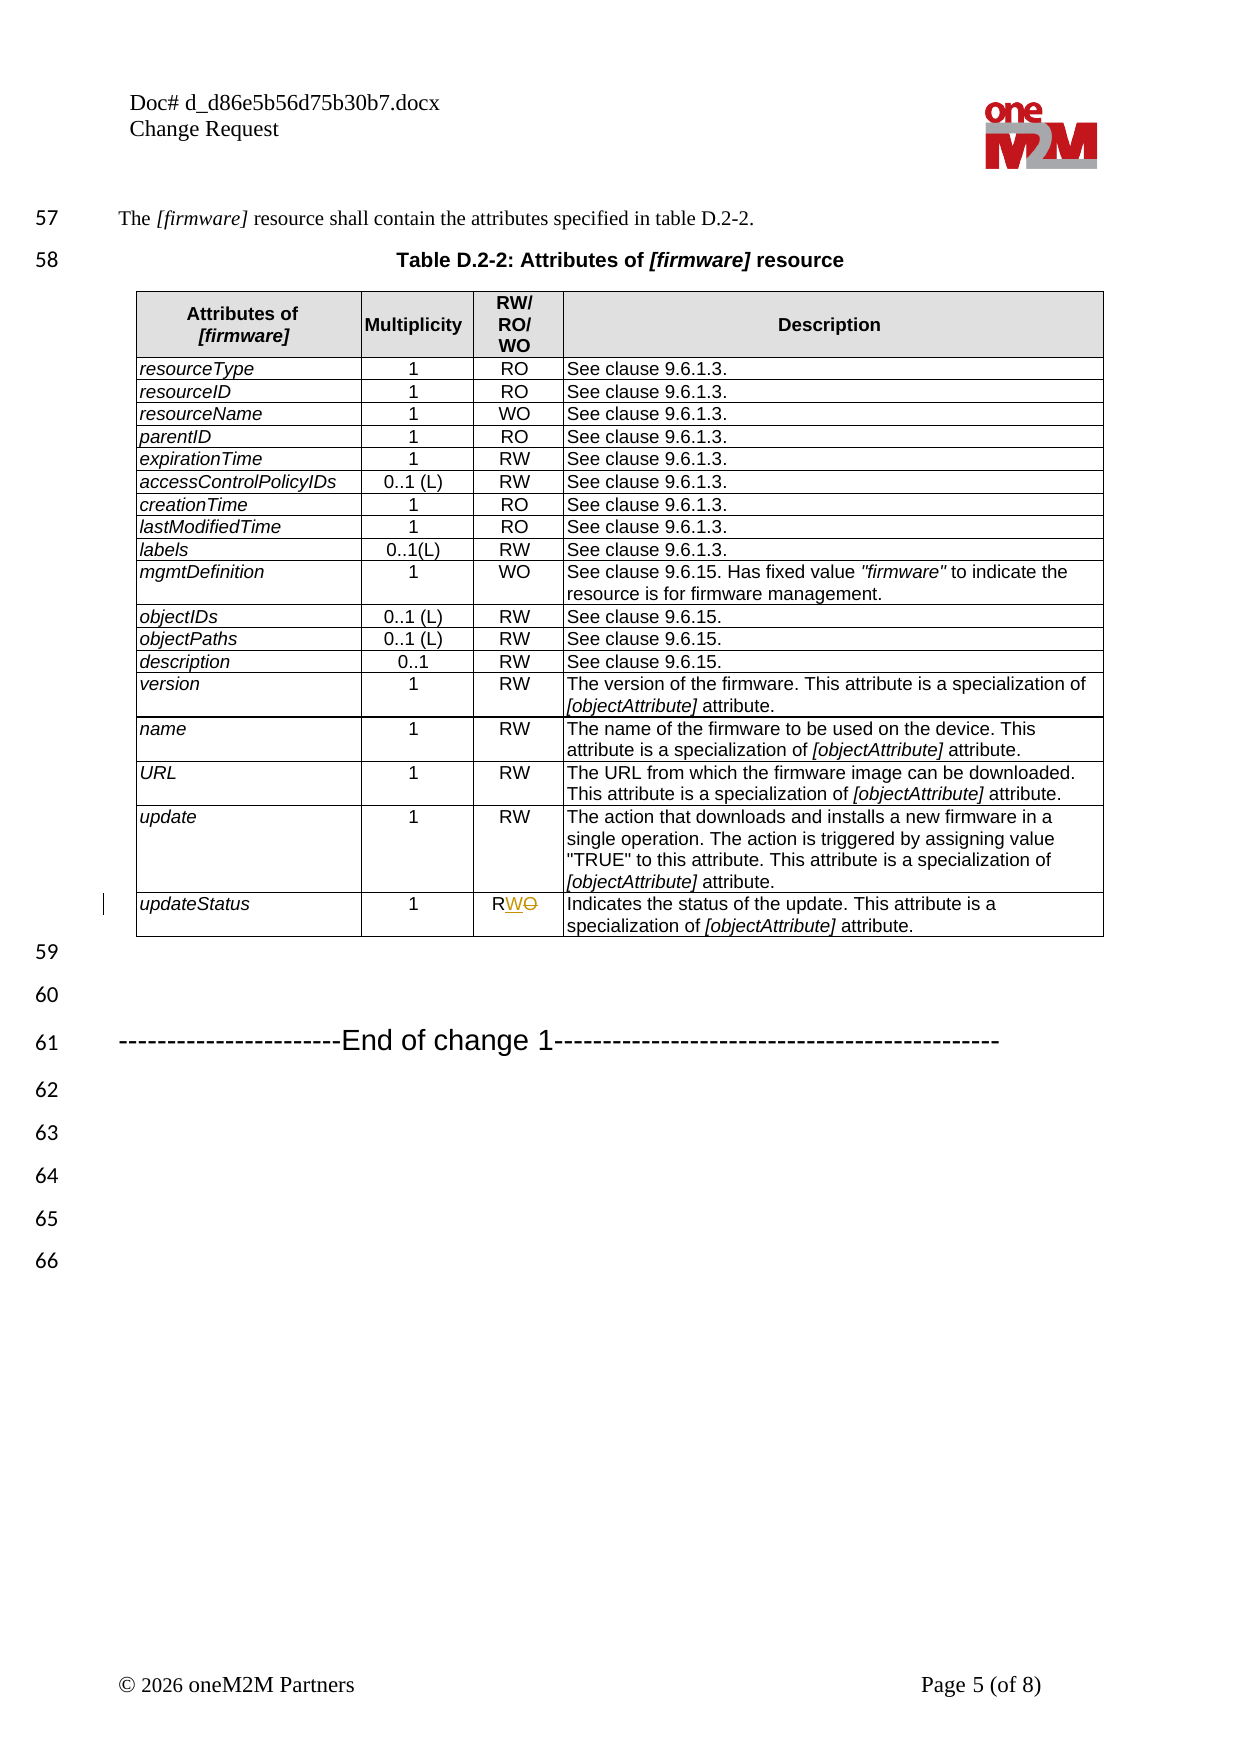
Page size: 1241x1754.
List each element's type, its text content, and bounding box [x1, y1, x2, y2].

table_cell See clause 9.6.1.3. [564, 494, 1103, 515]
table_cell Indicates the status of the update. This attribute is a specialization of [objectAttribute] attribute. [564, 893, 1103, 936]
table_cell creationTime [137, 494, 361, 515]
table_cell RO [474, 494, 563, 515]
table_cell 1 [362, 358, 473, 379]
table_cell description [137, 651, 361, 672]
table_cell The action that downloads and installs a new firmware in a single operation. The action is triggered by assigning value "TRUE" to this attribute. This attribute is a specialization of [objectAttribute] attribute. [564, 806, 1103, 892]
table_header RW/ RO/ WO [474, 292, 563, 357]
table_cell WO [474, 561, 563, 604]
table_cell See clause 9.6.1.3. [564, 426, 1103, 447]
table_cell 1 [362, 516, 473, 538]
table_cell RW [474, 539, 563, 560]
table_cell See clause 9.6.1.3. [564, 358, 1103, 379]
table_cell 0..1(L) [362, 539, 473, 560]
table_cell 0..1 (L) [362, 471, 473, 492]
table_cell See clause 9.6.1.3. [564, 516, 1103, 538]
table_cell RW [474, 651, 563, 672]
table_cell objectIDs [137, 605, 361, 627]
picture [971, 88, 1111, 184]
table_cell parentID [137, 426, 361, 447]
table_cell name [137, 718, 361, 761]
table_cell accessControlPolicyIDs [137, 471, 361, 492]
table_cell 0..1 (L) [362, 605, 473, 627]
table_cell resourceType [137, 358, 361, 379]
table_cell See clause 9.6.15. Has fixed value "firmware" to indicate the resource is for firmware management. [564, 561, 1103, 604]
table_cell lastModifiedTime [137, 516, 361, 538]
table_cell mgmtDefinition [137, 561, 361, 604]
table_cell 1 [362, 718, 473, 761]
table_cell labels [137, 539, 361, 560]
text Table D.2-2: Attributes of [firmware] resource [118, 248, 1122, 272]
table_cell 1 [362, 426, 473, 447]
table_cell 0..1 [362, 651, 473, 672]
table_cell See clause 9.6.1.3. [564, 539, 1103, 560]
table_cell The name of the firmware to be used on the device. This attribute is a specialization of [objectAttribute] attribute. [564, 718, 1103, 761]
table_cell URL [137, 762, 361, 805]
table_cell RW [474, 471, 563, 492]
table_cell RW [474, 605, 563, 627]
table_cell See clause 9.6.1.3. [564, 403, 1103, 424]
table_cell R [474, 893, 563, 936]
table_cell See clause 9.6.15. [564, 605, 1103, 627]
table_cell 1 [362, 673, 473, 716]
table_cell RO [474, 358, 563, 379]
table_cell The version of the firmware. This attribute is a specialization of [objectAttribute] attribute. [564, 673, 1103, 716]
table_cell RW [474, 673, 563, 716]
text The [firmware] resource shall contain the attributes specified in table D.2-2. [118, 206, 1122, 229]
table_cell 1 [362, 806, 473, 892]
table_cell expirationTime [137, 448, 361, 470]
table_cell See clause 9.6.15. [564, 651, 1103, 672]
table_cell resourceID [137, 380, 361, 402]
table_cell The URL from which the firmware image can be downloaded. This attribute is a specialization of [objectAttribute] attribute. [564, 762, 1103, 805]
table_cell 1 [362, 448, 473, 470]
table_cell WO [474, 403, 563, 424]
table_cell 1 [362, 893, 473, 936]
table_cell 1 [362, 494, 473, 515]
table_cell objectPaths [137, 628, 361, 649]
table_cell See clause 9.6.1.3. [564, 471, 1103, 492]
table_cell 1 [362, 762, 473, 805]
table_cell RW [474, 718, 563, 761]
table_cell resourceName [137, 403, 361, 424]
table_cell RW [474, 628, 563, 649]
table_cell 1 [362, 403, 473, 424]
table_header Attributes of [firmware] [137, 292, 361, 357]
table_cell updateStatus [137, 893, 361, 936]
table_cell RW [474, 806, 563, 892]
table_cell RO [474, 380, 563, 402]
table_header Description [564, 292, 1103, 357]
table_cell 1 [362, 561, 473, 604]
table_cell See clause 9.6.1.3. [564, 448, 1103, 470]
table_cell 0..1 (L) [362, 628, 473, 649]
table_cell 1 [362, 380, 473, 402]
table_cell RW [474, 448, 563, 470]
subtitle -----------------------End of change 1---------------------------------------------- [118, 1023, 1122, 1056]
table_cell version [137, 673, 361, 716]
table_header Multiplicity [362, 292, 473, 357]
table_cell RO [474, 426, 563, 447]
table_cell update [137, 806, 361, 892]
table_cell See clause 9.6.15. [564, 628, 1103, 649]
table_cell RO [474, 516, 563, 538]
table_cell See clause 9.6.1.3. [564, 380, 1103, 402]
table_cell RW [474, 762, 563, 805]
